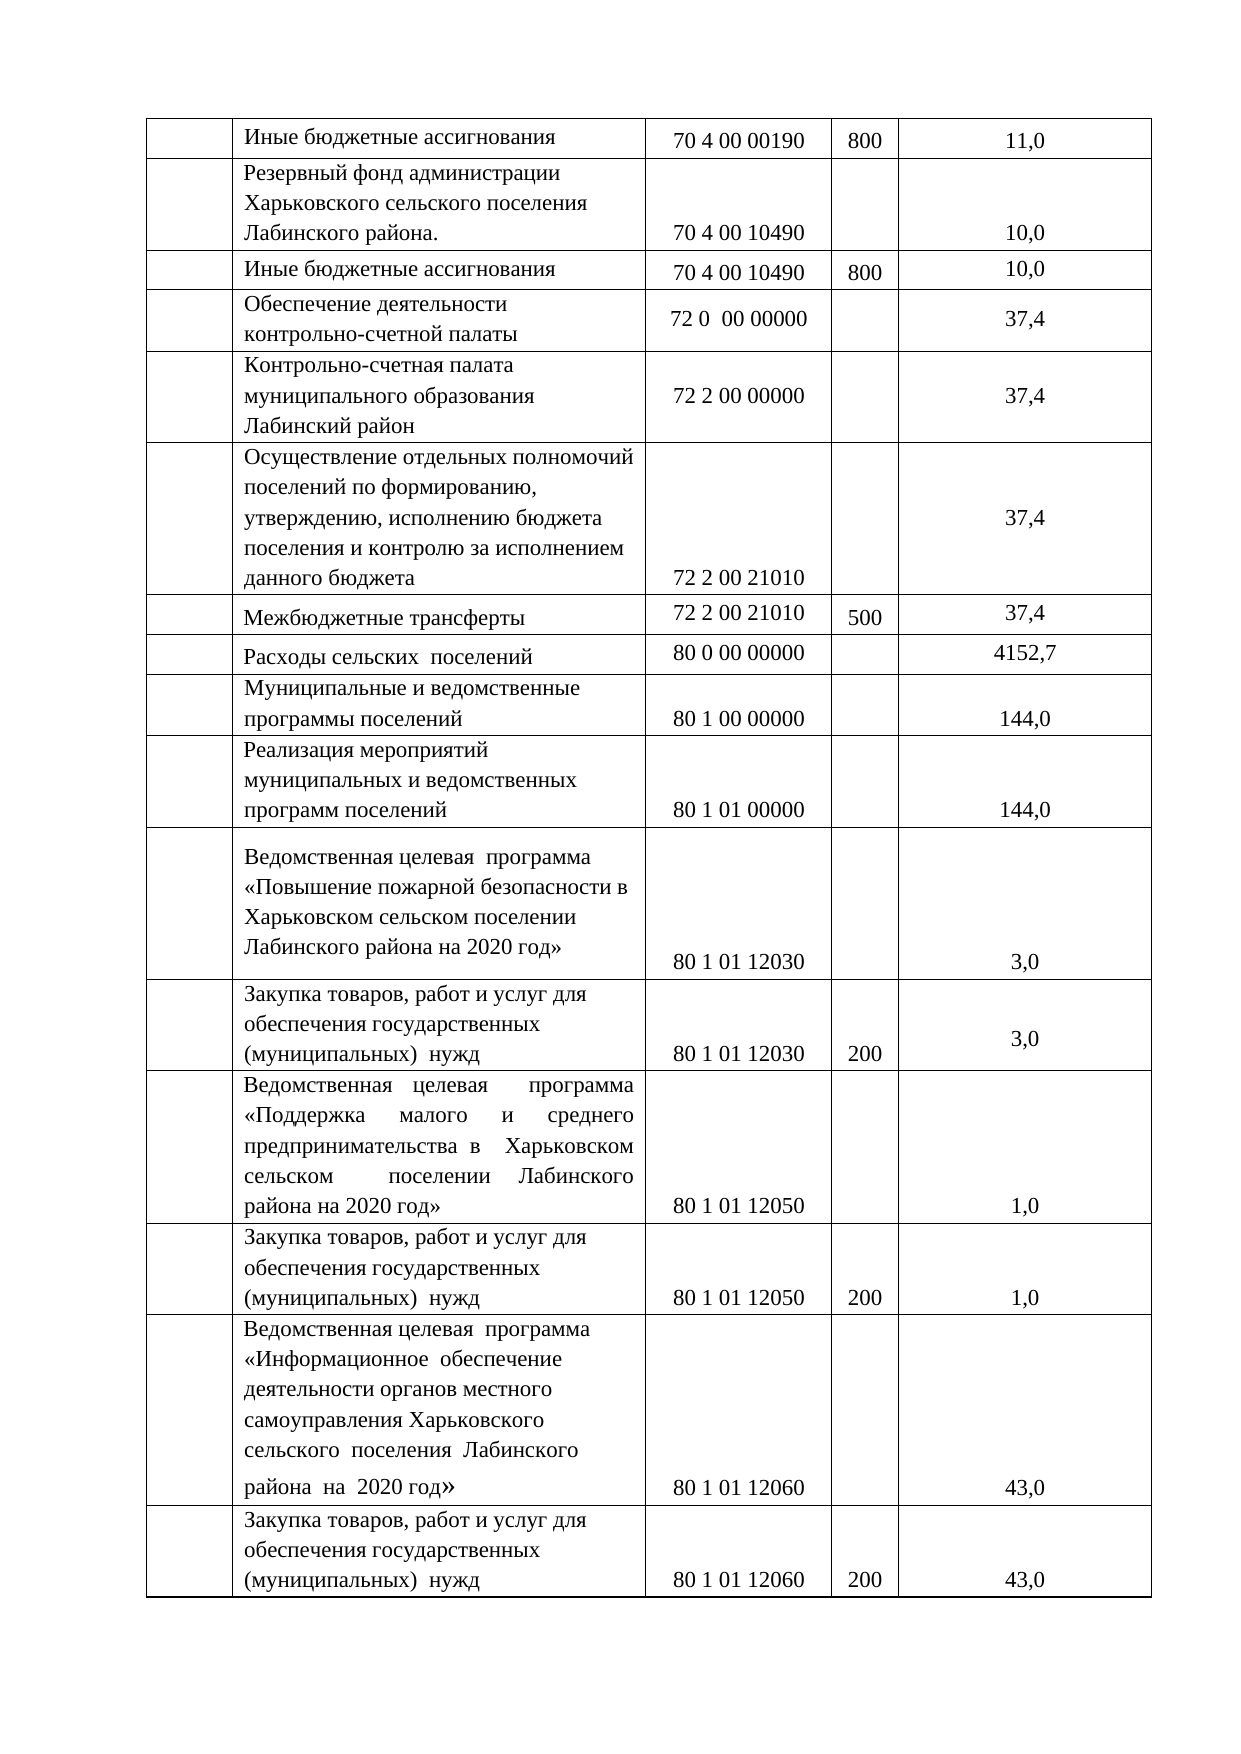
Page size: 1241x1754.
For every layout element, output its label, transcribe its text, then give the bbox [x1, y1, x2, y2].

table_cell 200 [832, 1506, 898, 1596]
table_cell [147, 1071, 232, 1222]
table_cell 800 [832, 251, 898, 289]
table_cell [147, 595, 232, 634]
table_cell 70 4 00 10490 [646, 251, 831, 289]
table_cell [147, 675, 232, 735]
table_cell Ведомственная целевая программа «Поддержка малого и среднего предпринимательства в Харьковском сельском поселении Лабинского района на 2020 год» [233, 1071, 645, 1222]
table_cell [832, 635, 898, 673]
table_cell 80 1 01 00000 [646, 736, 831, 827]
table_cell 72 2 00 00000 [646, 352, 831, 442]
table_cell 10,0 [899, 159, 1151, 249]
table_cell 11,0 [899, 119, 1151, 158]
table_cell [832, 290, 898, 351]
table_cell 72 2 00 21010 [646, 443, 831, 594]
table_cell [147, 443, 232, 594]
table_cell [832, 736, 898, 827]
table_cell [233, 1506, 645, 1596]
table_cell 80 1 01 12050 [646, 1071, 831, 1222]
table_cell 72 2 00 21010 [646, 595, 831, 634]
table_cell 37,4 [899, 290, 1151, 351]
table_cell [147, 980, 232, 1070]
table_cell Межбюджетные трансферты [233, 595, 645, 634]
table_cell 37,4 [899, 352, 1151, 442]
table_cell Резервный фонд администрации Харьковского сельского поселения Лабинского района. [233, 159, 645, 249]
table_cell 500 [832, 595, 898, 634]
table_cell 70 4 00 00190 [646, 119, 831, 158]
table_cell Иные бюджетные ассигнования [233, 251, 645, 289]
table_cell Обеспечение деятельности контрольно-счетной палаты [233, 290, 645, 351]
table_cell 80 1 01 12060 [646, 1506, 831, 1596]
table_cell 43,0 [899, 1315, 1151, 1505]
table_cell 144,0 [899, 736, 1151, 827]
table_cell [832, 443, 898, 594]
table_cell 80 1 01 12060 [646, 1315, 831, 1505]
table_cell Расходы сельских поселений [233, 635, 645, 673]
table_cell Закупка товаров, работ и услуг для обеспечения государственных (муниципальных) нужд [233, 980, 645, 1070]
table_cell [147, 159, 232, 249]
table_cell [147, 635, 232, 673]
table_cell Ведомственная целевая программа «Информационное обеспечение деятельности органов местного самоуправления Харьковского сельского поселения Лабинского района на 2020 год» [233, 1315, 645, 1505]
table_cell Контрольно-счетная палата муниципального образования Лабинский район [233, 352, 645, 442]
table_cell Муниципальные и ведомственные программы поселений [233, 675, 645, 735]
table_cell 80 1 00 00000 [646, 675, 831, 735]
table_cell 1,0 [899, 1071, 1151, 1222]
table_cell Реализация мероприятий муниципальных и ведомственных программ поселений [233, 736, 645, 827]
table_cell [832, 675, 898, 735]
table_cell [832, 159, 898, 249]
table_cell 80 1 01 12050 [646, 1224, 831, 1314]
table_cell [147, 1506, 232, 1596]
table_cell [832, 1071, 898, 1222]
table_cell Иные бюджетные ассигнования [233, 119, 645, 158]
table_cell [147, 1315, 232, 1505]
table_cell 200 [832, 1224, 898, 1314]
table_cell 43,0 [899, 1506, 1151, 1596]
table_cell Ведомственная целевая программа «Повышение пожарной безопасности в Харьковском сельском поселении Лабинского района на 2020 год» [233, 828, 645, 979]
table_cell 70 4 00 10490 [646, 159, 831, 249]
table_cell [832, 1315, 898, 1505]
table_cell Осуществление отдельных полномочий поселений по формированию, утверждению, исполнению бюджета поселения и контролю за исполнением данного бюджета [233, 443, 645, 594]
table_cell [147, 251, 232, 289]
table_cell [147, 828, 232, 979]
table_cell 37,4 [899, 595, 1151, 634]
table_cell 3,0 [899, 980, 1151, 1070]
table_cell [147, 119, 232, 158]
table_cell 72 0 00 00000 [646, 290, 831, 351]
table_cell [147, 1224, 232, 1314]
table_cell 4152,7 [899, 635, 1151, 673]
table_cell 80 1 01 12030 [646, 980, 831, 1070]
table_cell 144,0 [899, 675, 1151, 735]
table_cell 80 1 01 12030 [646, 828, 831, 979]
table_cell Закупка товаров, работ и услуг для обеспечения государственных (муниципальных) нужд [233, 1224, 645, 1314]
table_cell 1,0 [899, 1224, 1151, 1314]
table_cell 3,0 [899, 828, 1151, 979]
table_cell [147, 352, 232, 442]
table_cell 80 0 00 00000 [646, 635, 831, 673]
table_cell [147, 736, 232, 827]
table_cell [832, 352, 898, 442]
table_cell 200 [832, 980, 898, 1070]
table_cell [832, 828, 898, 979]
table_cell 800 [832, 119, 898, 158]
table_cell [147, 290, 232, 351]
table_cell 37,4 [899, 443, 1151, 594]
table_cell 10,0 [899, 251, 1151, 289]
